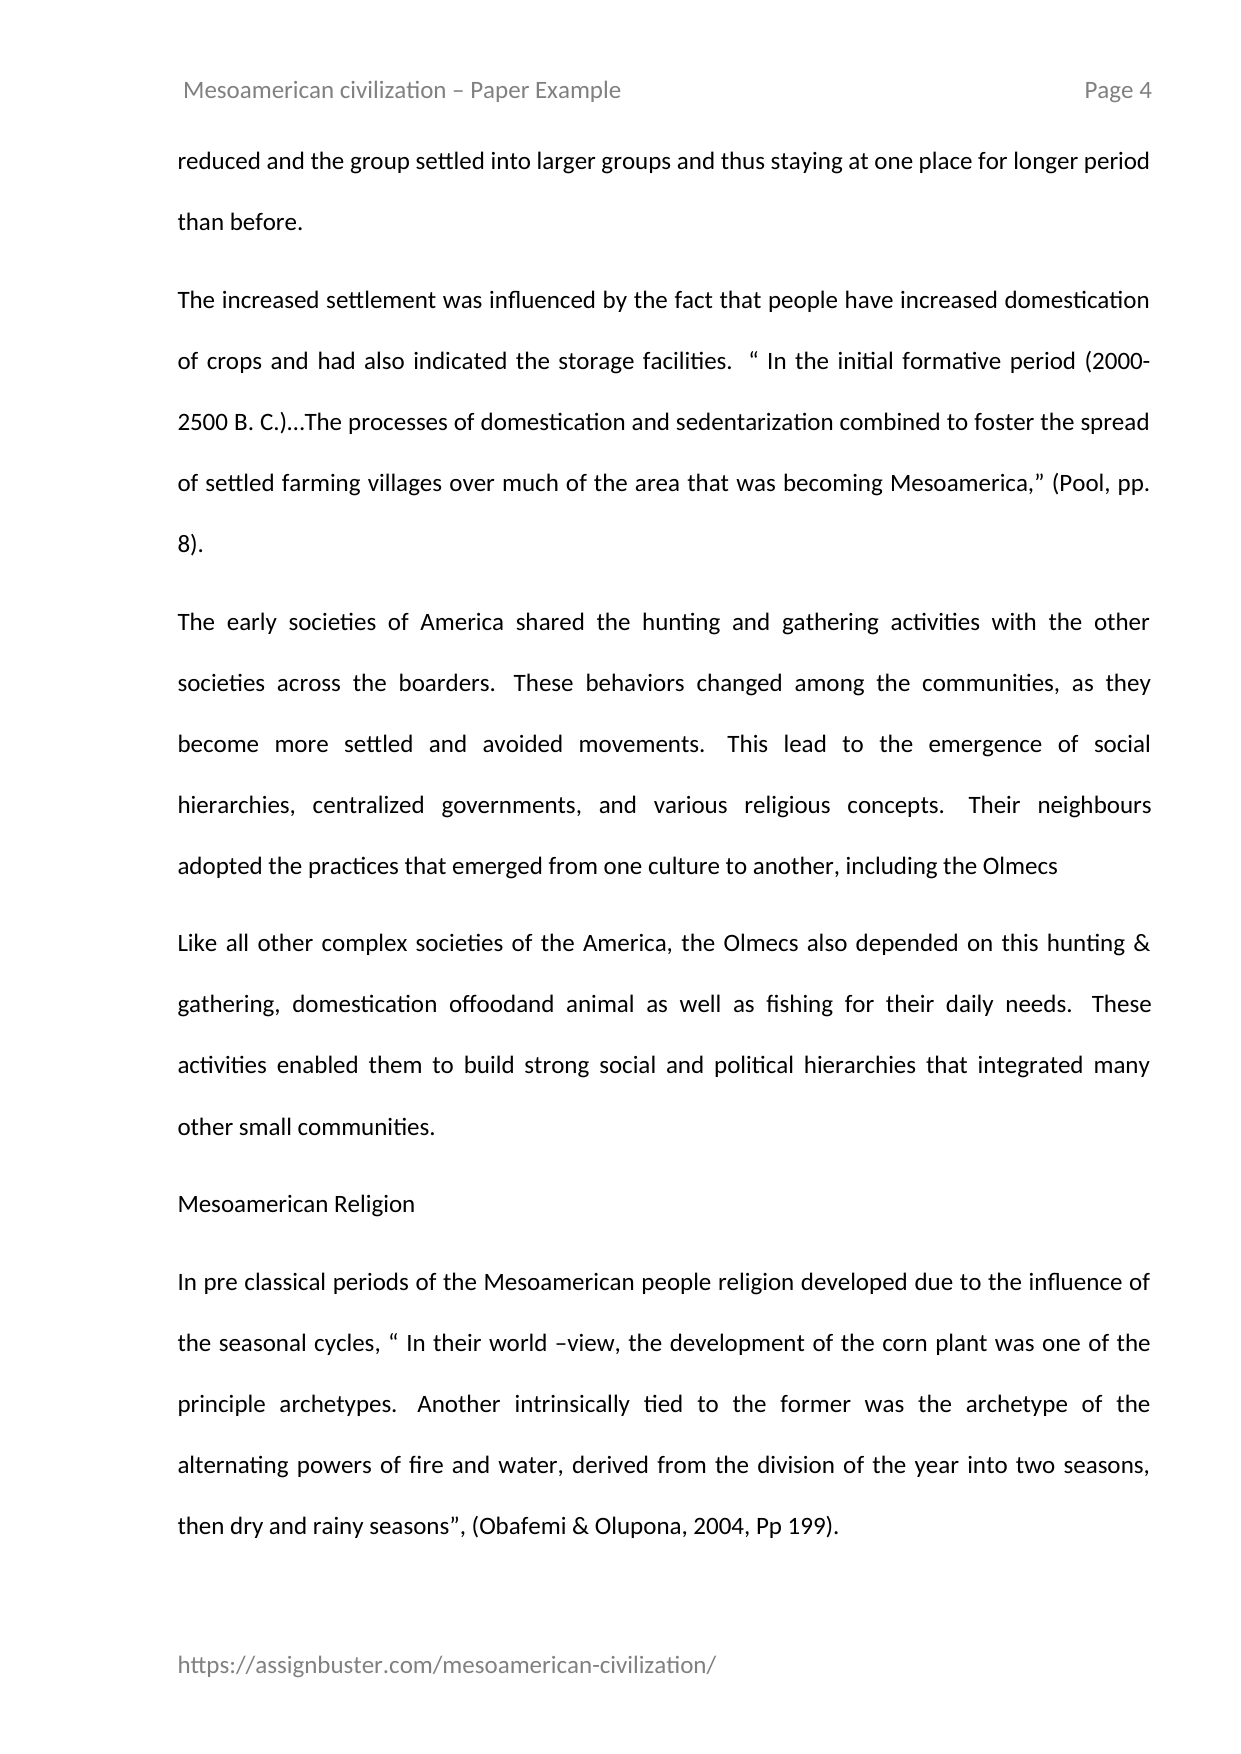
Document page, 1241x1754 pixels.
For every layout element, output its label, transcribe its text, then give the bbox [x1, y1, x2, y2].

text Mesoamerican Religion [177, 1188, 1152, 1219]
text The early societies of America shared the hunting and gathering activities with the other societies across the boarders. These behaviors changed among the communities, as they become more settled and avoided movements. This lead to the emergence of social hierarchies, centralized governments, and various religious concepts. Their neighbours adopted the practices that emerged from one culture to another, including the Olmecs [177, 606, 1152, 880]
text Like all other complex societies of the America, the Olmecs also depended on this hunting & gathering, domestication offoodand animal as well as fishing for their daily needs. These activities enabled them to build strong social and political hierarchies that integrated many other small communities. [177, 927, 1152, 1141]
text In pre classical periods of the Mesoamerican people religion developed due to the influence of the seasonal cycles, “ In their world –view, the development of the corn plant was one of the principle archetypes. Another intrinsically tied to the former was the archetype of the alternating powers of fire and water, derived from the division of the year into two seasons, then dry and rainy seasons”, (Obafemi & Olupona, 2004, Pp 199). [177, 1266, 1152, 1541]
text The increased settlement was influenced by the fact that people have increased domestication of crops and had also indicated the storage facilities. “ In the initial formative period (2000-2500 B. C.)…The processes of domestication and sedentarization combined to foster the spread of settled farming villages over much of the area that was becoming Mesoamerica,” (Pool, pp. 8). [177, 284, 1152, 558]
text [177, 145, 1152, 237]
